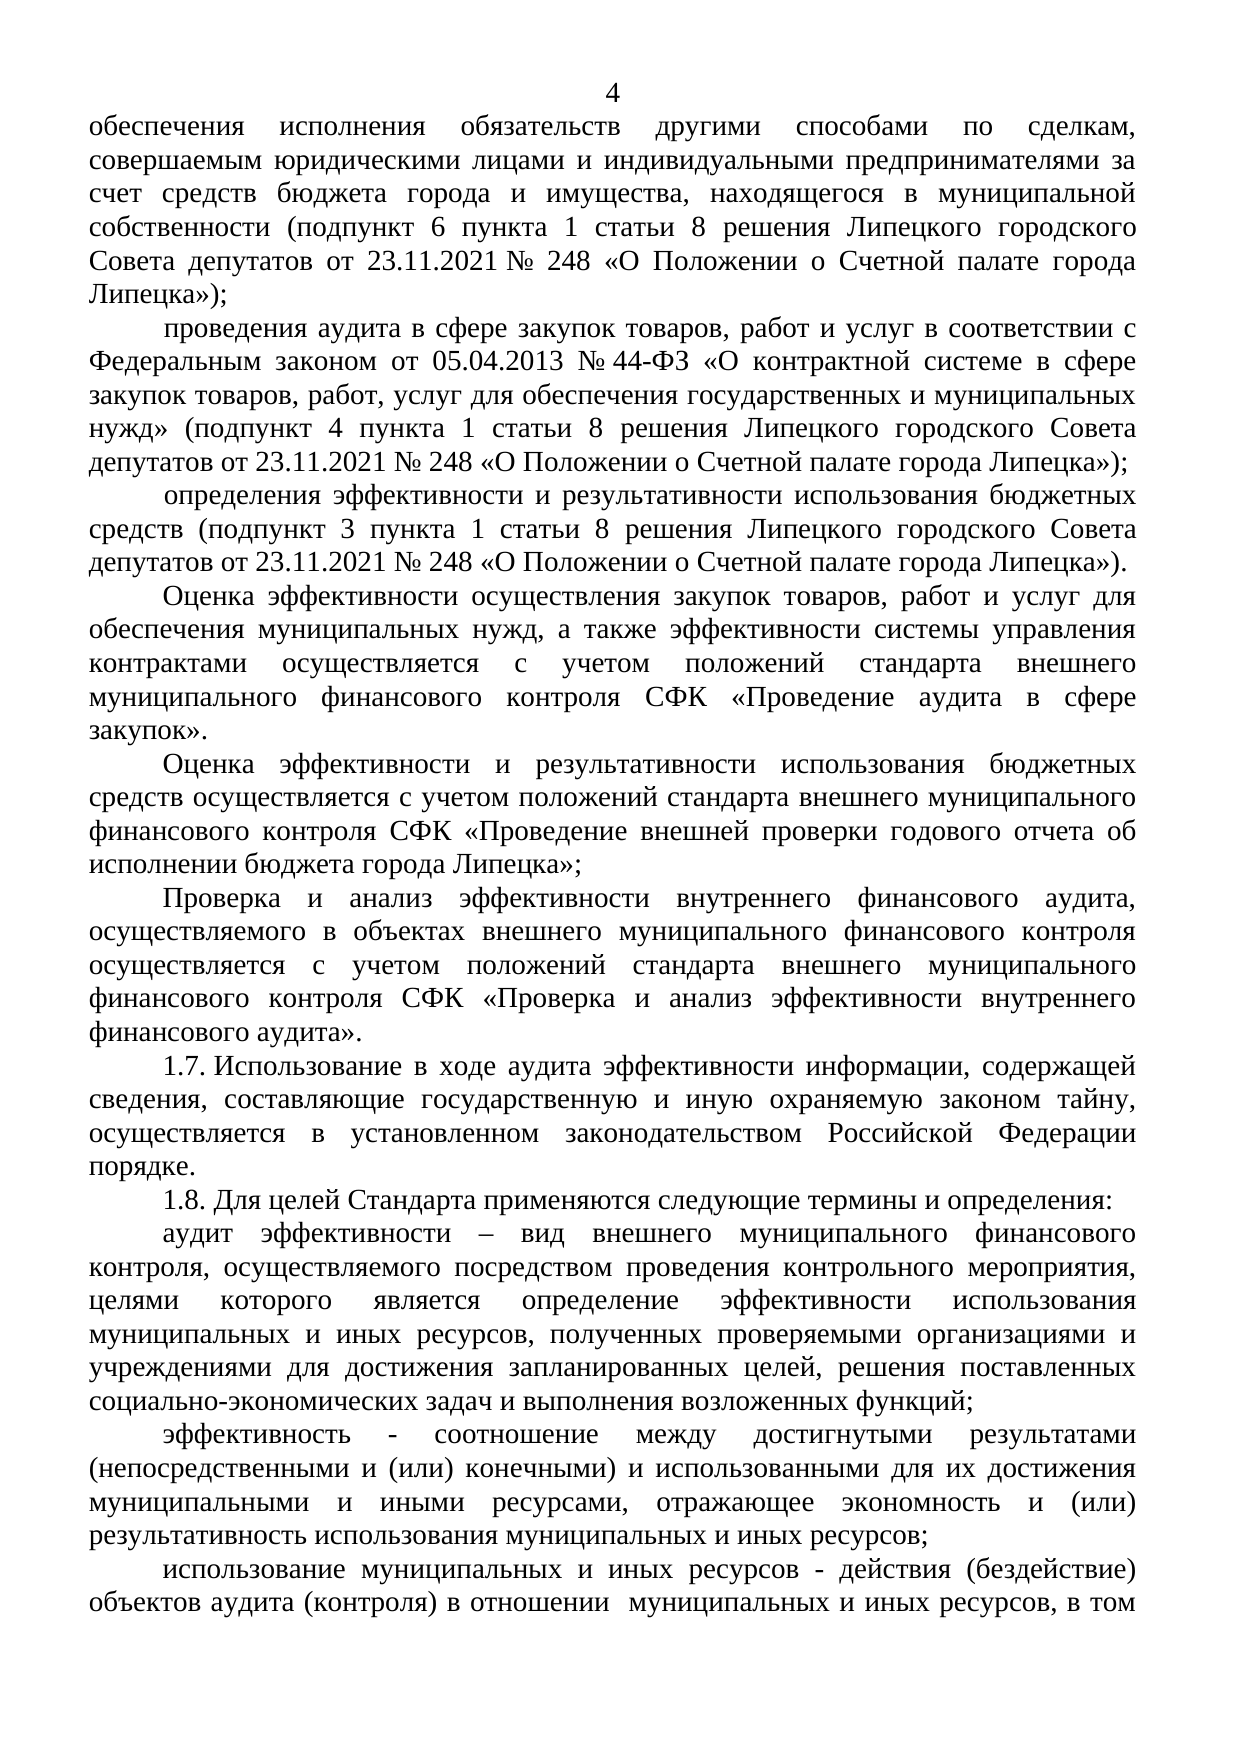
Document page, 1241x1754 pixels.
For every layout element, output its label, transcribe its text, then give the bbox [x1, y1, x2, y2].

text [88, 108, 1137, 310]
text Оценка эффективности и результативности использования бюджетных средств осуществляется с учетом положений стандарта внешнего муниципального финансового контроля СФК «Проведение внешней проверки годового отчета об исполнении бюджета города Липецка»; [88, 746, 1137, 880]
text 1.8. Для целей Стандарта применяются следующие термины и определения: [88, 1182, 1137, 1215]
text Оценка эффективности осуществления закупок товаров, работ и услуг для обеспечения муниципальных нужд, а также эффективности системы управления контрактами осуществляется с учетом положений стандарта внешнего муниципального финансового контроля СФК «Проведение аудита в сфере закупок». [88, 578, 1137, 746]
text аудит эффективности – вид внешнего муниципального финансового контроля, осуществляемого посредством проведения контрольного мероприятия, целями которого является определение эффективности использования муниципальных и иных ресурсов, полученных проверяемыми организациями и учреждениями для достижения запланированных целей, решения поставленных социально-экономических задач и выполнения возложенных функций; [88, 1215, 1137, 1417]
text 1.7. Использование в ходе аудита эффективности информации, содержащей сведения, составляющие государственную и иную охраняемую законом тайну, осуществляется в установленном законодательством Российской Федерации порядке. [88, 1048, 1137, 1182]
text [88, 1551, 1137, 1618]
text эффективность - соотношение между достигнутыми результатами (непосредственными и (или) конечными) и использованными для их достижения муниципальными и иными ресурсами, отражающее экономность и (или) результативность использования муниципальных и иных ресурсов; [88, 1417, 1137, 1551]
text Проверка и анализ эффективности внутреннего финансового аудита, осуществляемого в объектах внешнего муниципального финансового контроля осуществляется с учетом положений стандарта внешнего муниципального финансового контроля СФК «Проверка и анализ эффективности внутреннего финансового аудита». [88, 880, 1137, 1048]
text определения эффективности и результативности использования бюджетных средств (подпункт 3 пункта 1 статьи 8 решения Липецкого городского Совета депутатов от 23.11.2021 № 248 «О Положении о Счетной палате города Липецка»). [88, 477, 1137, 578]
text проведения аудита в сфере закупок товаров, работ и услуг в соответствии с Федеральным законом от 05.04.2013 № 44-ФЗ «О контрактной системе в сфере закупок товаров, работ, услуг для обеспечения государственных и муниципальных нужд» (подпункт 4 пункта 1 статьи 8 решения Липецкого городского Совета депутатов от 23.11.2021 № 248 «О Положении о Счетной палате города Липецка»); [88, 310, 1137, 477]
